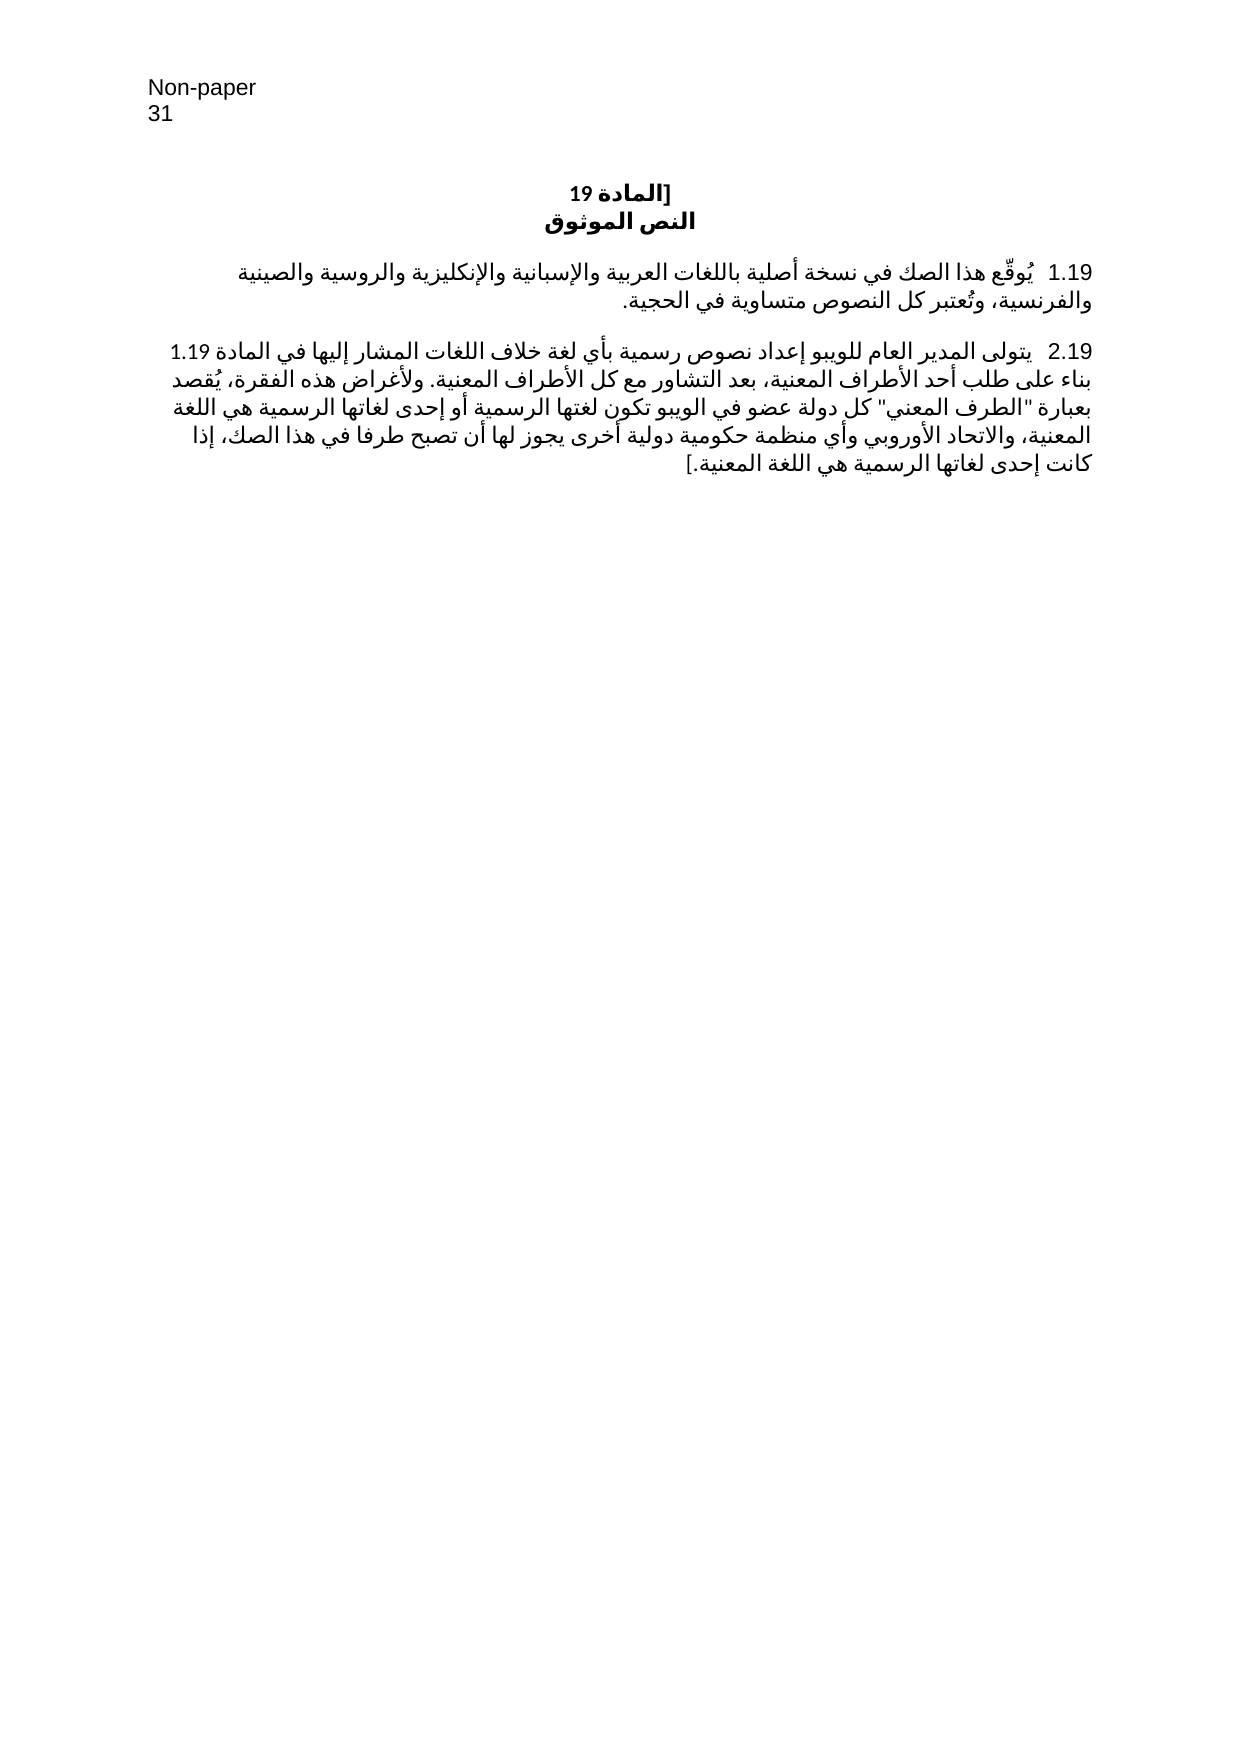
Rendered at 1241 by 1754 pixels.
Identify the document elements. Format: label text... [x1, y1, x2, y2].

text 1.19 يُوقّع هذا الصك في نسخة أصلية باللغات العربية والإسبانية والإنكليزية والروسية والصينية والفرنسية، وتُعتبر كل النصوص متساوية في الحجية. [148, 258, 1092, 314]
text النص الموثوق [148, 207, 1092, 235]
text [المادة 19 [148, 179, 1092, 207]
text 2.19 يتولى المدير العام للويبو إعداد نصوص رسمية بأي لغة خلاف اللغات المشار إليها في المادة 1.19 بناء على طلب أحد الأطراف المعنية، بعد التشاور مع كل الأطراف المعنية. ولأغراض هذه الفقرة، يُقصد بعبارة "الطرف المعني" كل دولة عضو في الويبو تكون لغتها الرسمية أو إحدى لغاتها الرسمية هي اللغة المعنية، والاتحاد الأوروبي وأي منظمة حكومية دولية أخرى يجوز لها أن تصبح طرفا في هذا الصك، إذا كانت إحدى لغاتها الرسمية هي اللغة المعنية.] [148, 337, 1092, 477]
